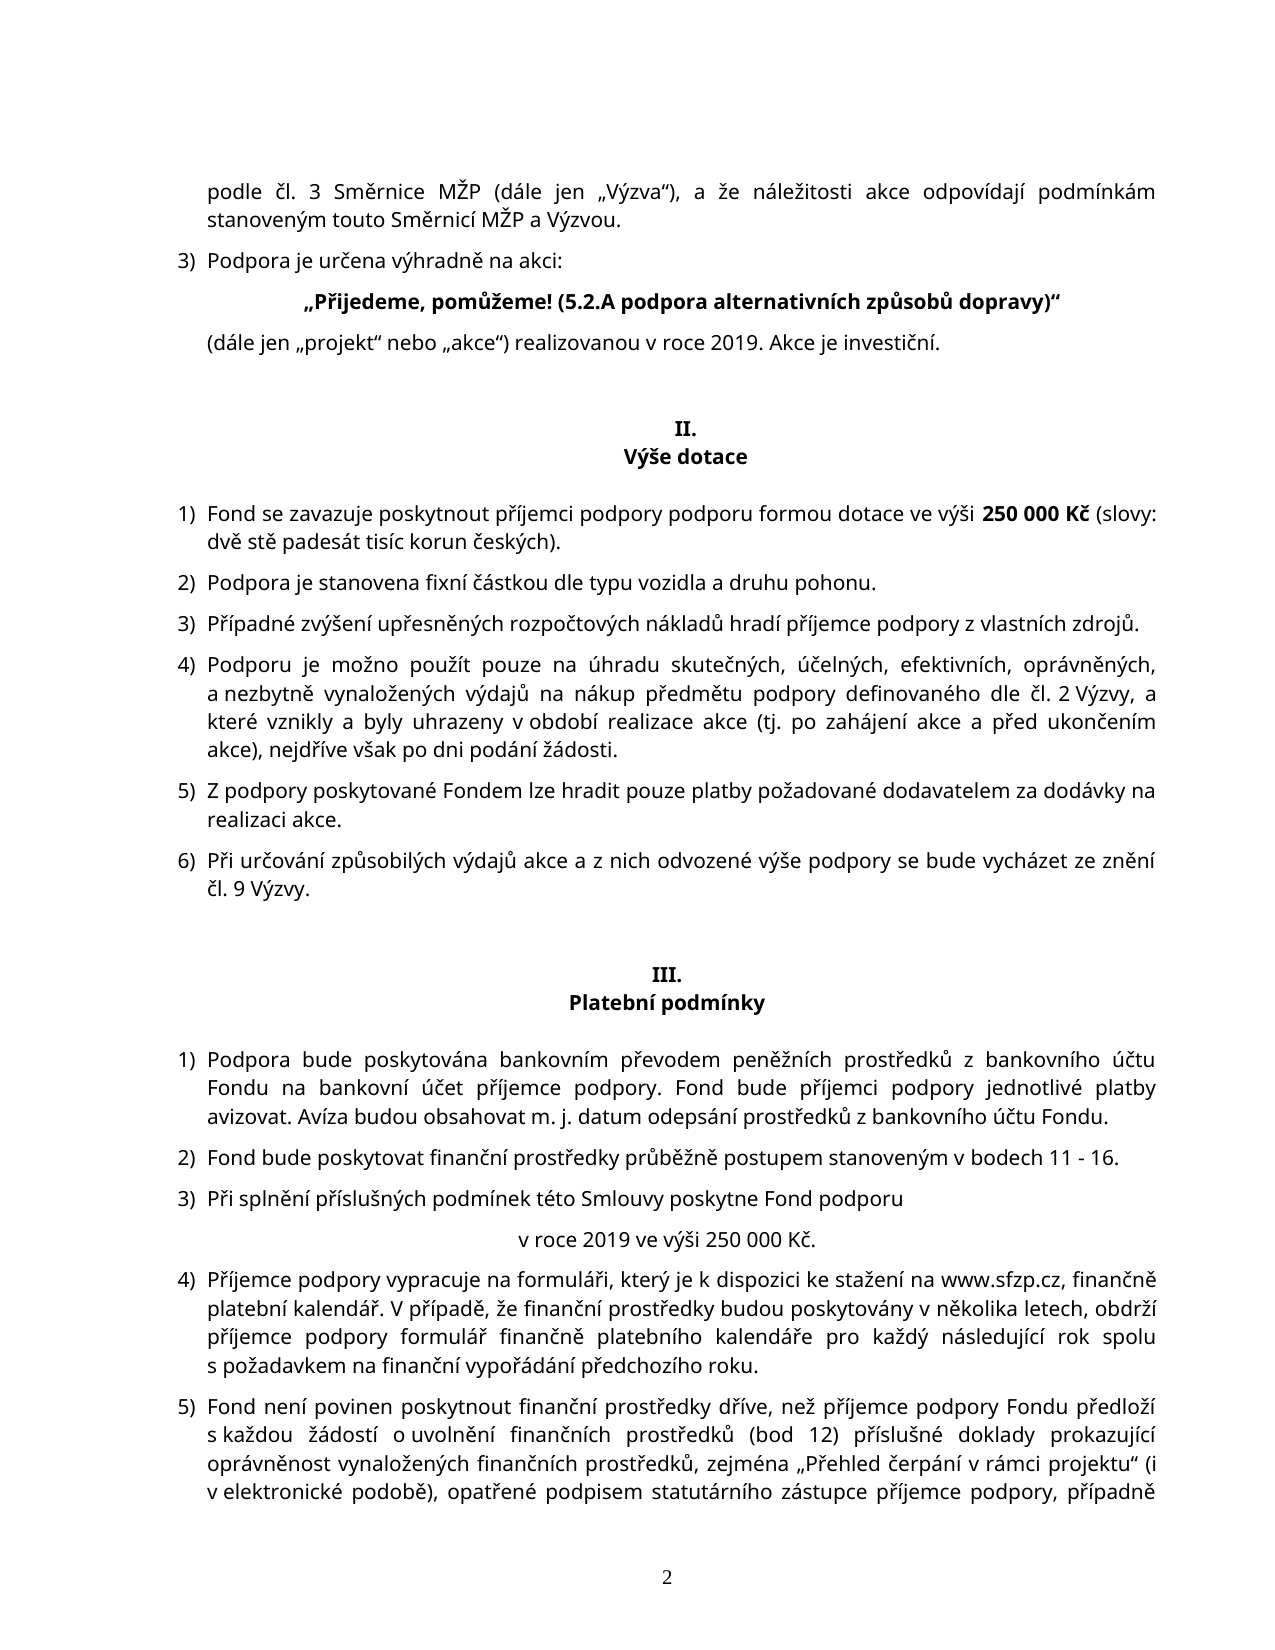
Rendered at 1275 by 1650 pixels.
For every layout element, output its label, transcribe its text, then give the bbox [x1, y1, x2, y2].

text Platební podmínky [177, 988, 1157, 1017]
text II. [177, 414, 1157, 442]
text Výše dotace [177, 442, 1157, 471]
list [177, 1392, 1157, 1506]
list Při určování způsobilých výdajů akce a z nich odvozené výše podpory se bude vycházet ze znění čl. 9 Výzvy. [177, 846, 1157, 903]
list Podporu je možno použít pouze na úhradu skutečných, účelných, efektivních, oprávněných, a nezbytně vynaložených výdajů na nákup předmětu podpory definovaného dle čl. 2 Výzvy, a které vznikly a byly uhrazeny v období realizace akce (tj. po zahájení akce a před ukončením akce), nejdříve však po dni podání žádosti. [177, 650, 1157, 764]
list Fond bude poskytovat finanční prostředky průběžně postupem stanoveným v bodech 11 - 16. [177, 1143, 1157, 1171]
list Podpora je stanovena fixní částkou dle typu vozidla a druhu pohonu. [177, 568, 1157, 597]
list Fond se zavazuje poskytnout příjemci podpory podporu formou dotace ve výši 250 000 Kč (slovy: dvě stě padesát tisíc korun českých). [177, 499, 1157, 556]
text „Přijedeme, pomůžeme! (5.2.A podpora alternativních způsobů dopravy)“ [207, 287, 1157, 316]
list Podpora bude poskytována bankovním převodem peněžních prostředků z bankovního účtu Fondu na bankovní účet příjemce podpory. Fond bude příjemci podpory jednotlivé platby avizovat. Avíza budou obsahovat m. j. datum odepsání prostředků z bankovního účtu Fondu. [177, 1045, 1157, 1130]
list Případné zvýšení upřesněných rozpočtových nákladů hradí příjemce podpory z vlastních zdrojů. [177, 609, 1157, 638]
text III. [177, 960, 1157, 988]
list Z podpory poskytované Fondem lze hradit pouze platby požadované dodavatelem za dodávky na realizaci akce. [177, 777, 1157, 833]
text v roce 2019 ve výši 250 000 Kč. [177, 1225, 1157, 1253]
list Podpora je určena výhradně na akci: [177, 247, 1157, 275]
text (dále jen „projekt“ nebo „akce“) realizovanou v roce 2019. Akce je investiční. [207, 328, 1157, 357]
list Příjemce podpory vypracuje na formuláři, který je k dispozici ke stažení na www.sfzp.cz, finančně platební kalendář. V případě, že finanční prostředky budou poskytovány v několika letech, obdrží příjemce podpory formulář finančně platebního kalendáře pro každý následující rok spolu s požadavkem na finanční vypořádání předchozího roku. [177, 1266, 1157, 1379]
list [177, 177, 1157, 234]
list Při splnění příslušných podmínek této Smlouvy poskytne Fond podporu [177, 1184, 1157, 1212]
